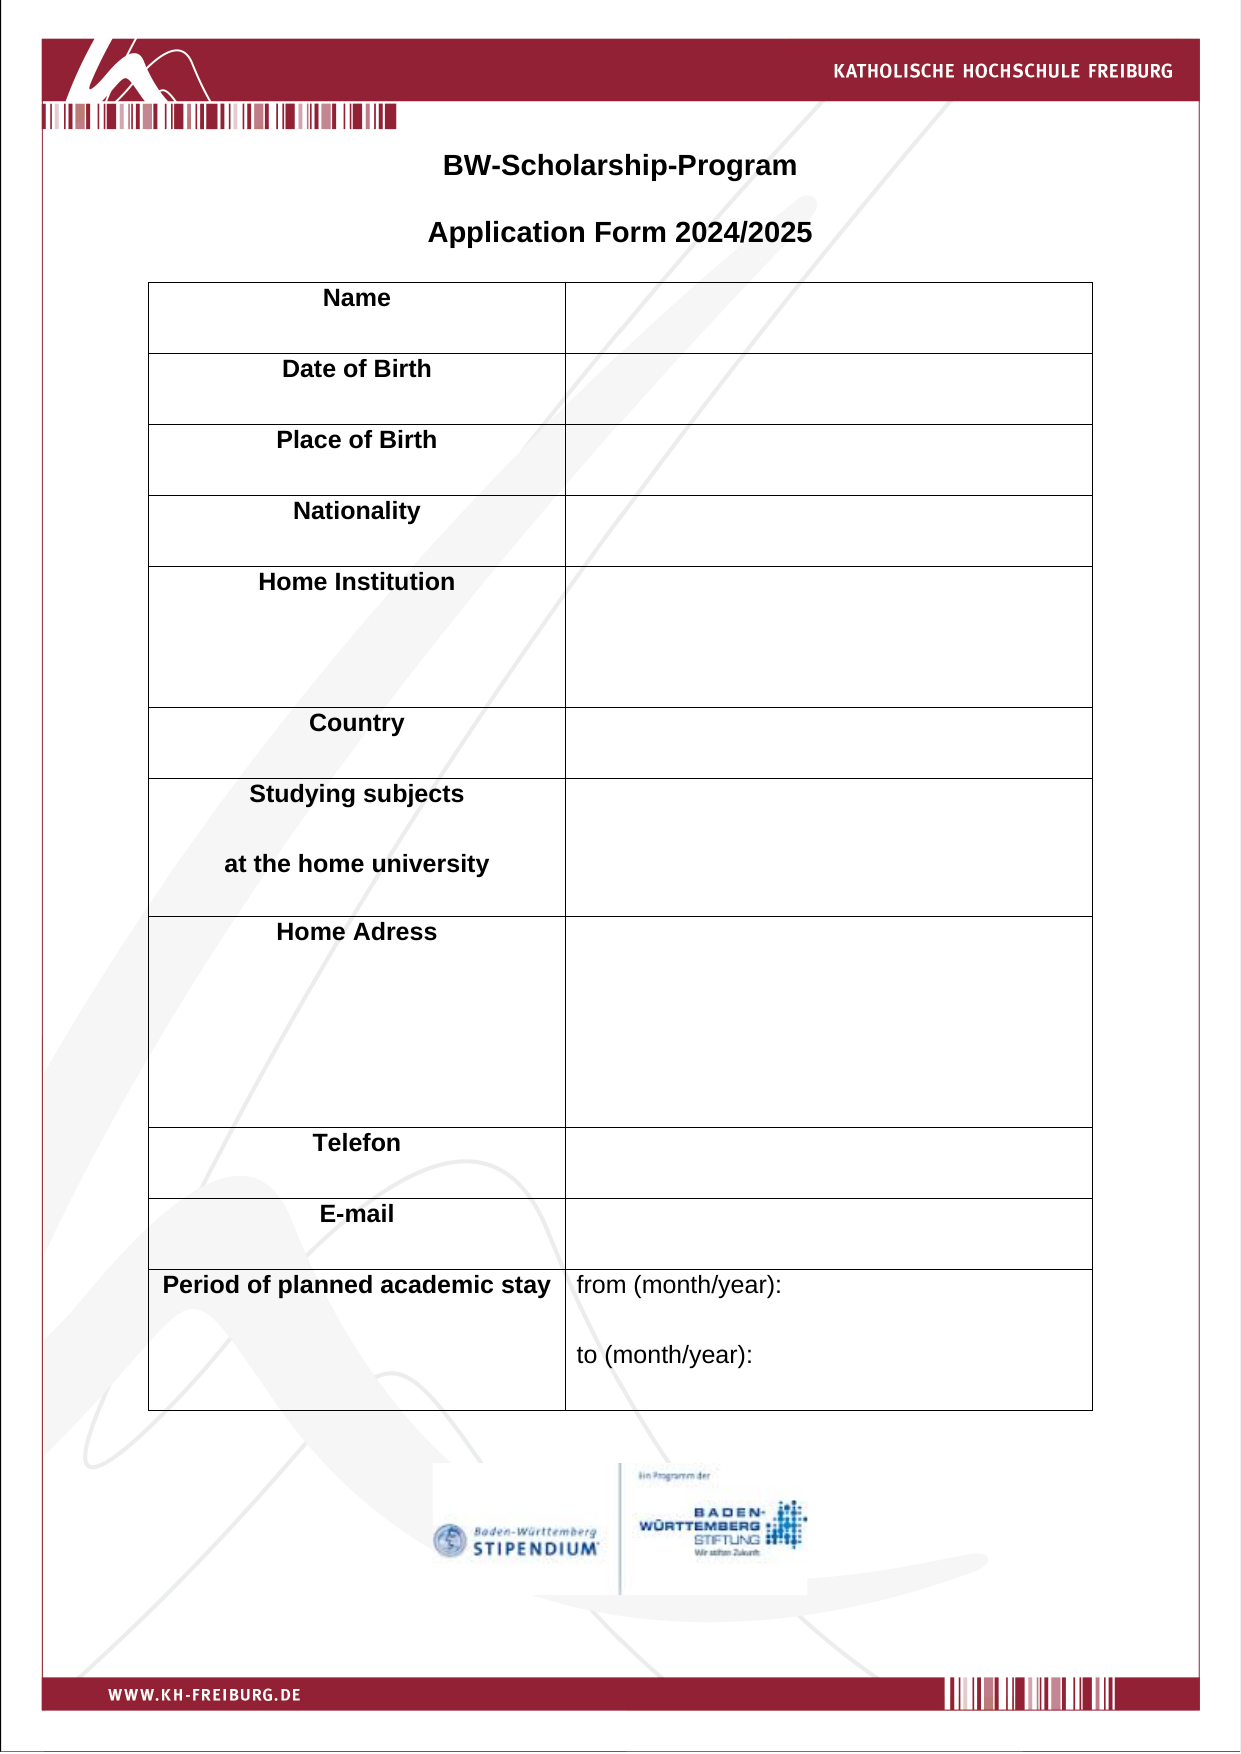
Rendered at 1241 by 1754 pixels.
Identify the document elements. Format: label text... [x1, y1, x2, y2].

table_cell [566, 917, 1092, 1127]
table_cell Country [149, 708, 565, 777]
table_cell [566, 1199, 1092, 1269]
table_cell Telefon [149, 1128, 565, 1198]
table_cell from (month/year): to (month/year): [566, 1270, 1092, 1410]
table_header Name [149, 283, 565, 353]
table_cell [566, 708, 1092, 777]
picture [0, 0, 1241, 1752]
table_cell Home Institution [149, 567, 565, 707]
table_cell [566, 779, 1092, 916]
text BW-Scholarship-Program [148, 148, 1092, 181]
table_cell [566, 496, 1092, 566]
table_cell Studying subjects at the home university [149, 779, 565, 916]
table_cell Period of planned academic stay [149, 1270, 565, 1410]
table_cell Home Adress [149, 917, 565, 1127]
table_cell E-mail [149, 1199, 565, 1269]
table_cell Nationality [149, 496, 565, 566]
text Application Form 2024/2025 [148, 215, 1092, 248]
table_cell [566, 567, 1092, 707]
table_cell [566, 354, 1092, 424]
table_header [566, 283, 1092, 353]
table_cell [566, 425, 1092, 495]
table_cell Place of Birth [149, 425, 565, 495]
table_cell [566, 1128, 1092, 1198]
table_cell Date of Birth [149, 354, 565, 424]
